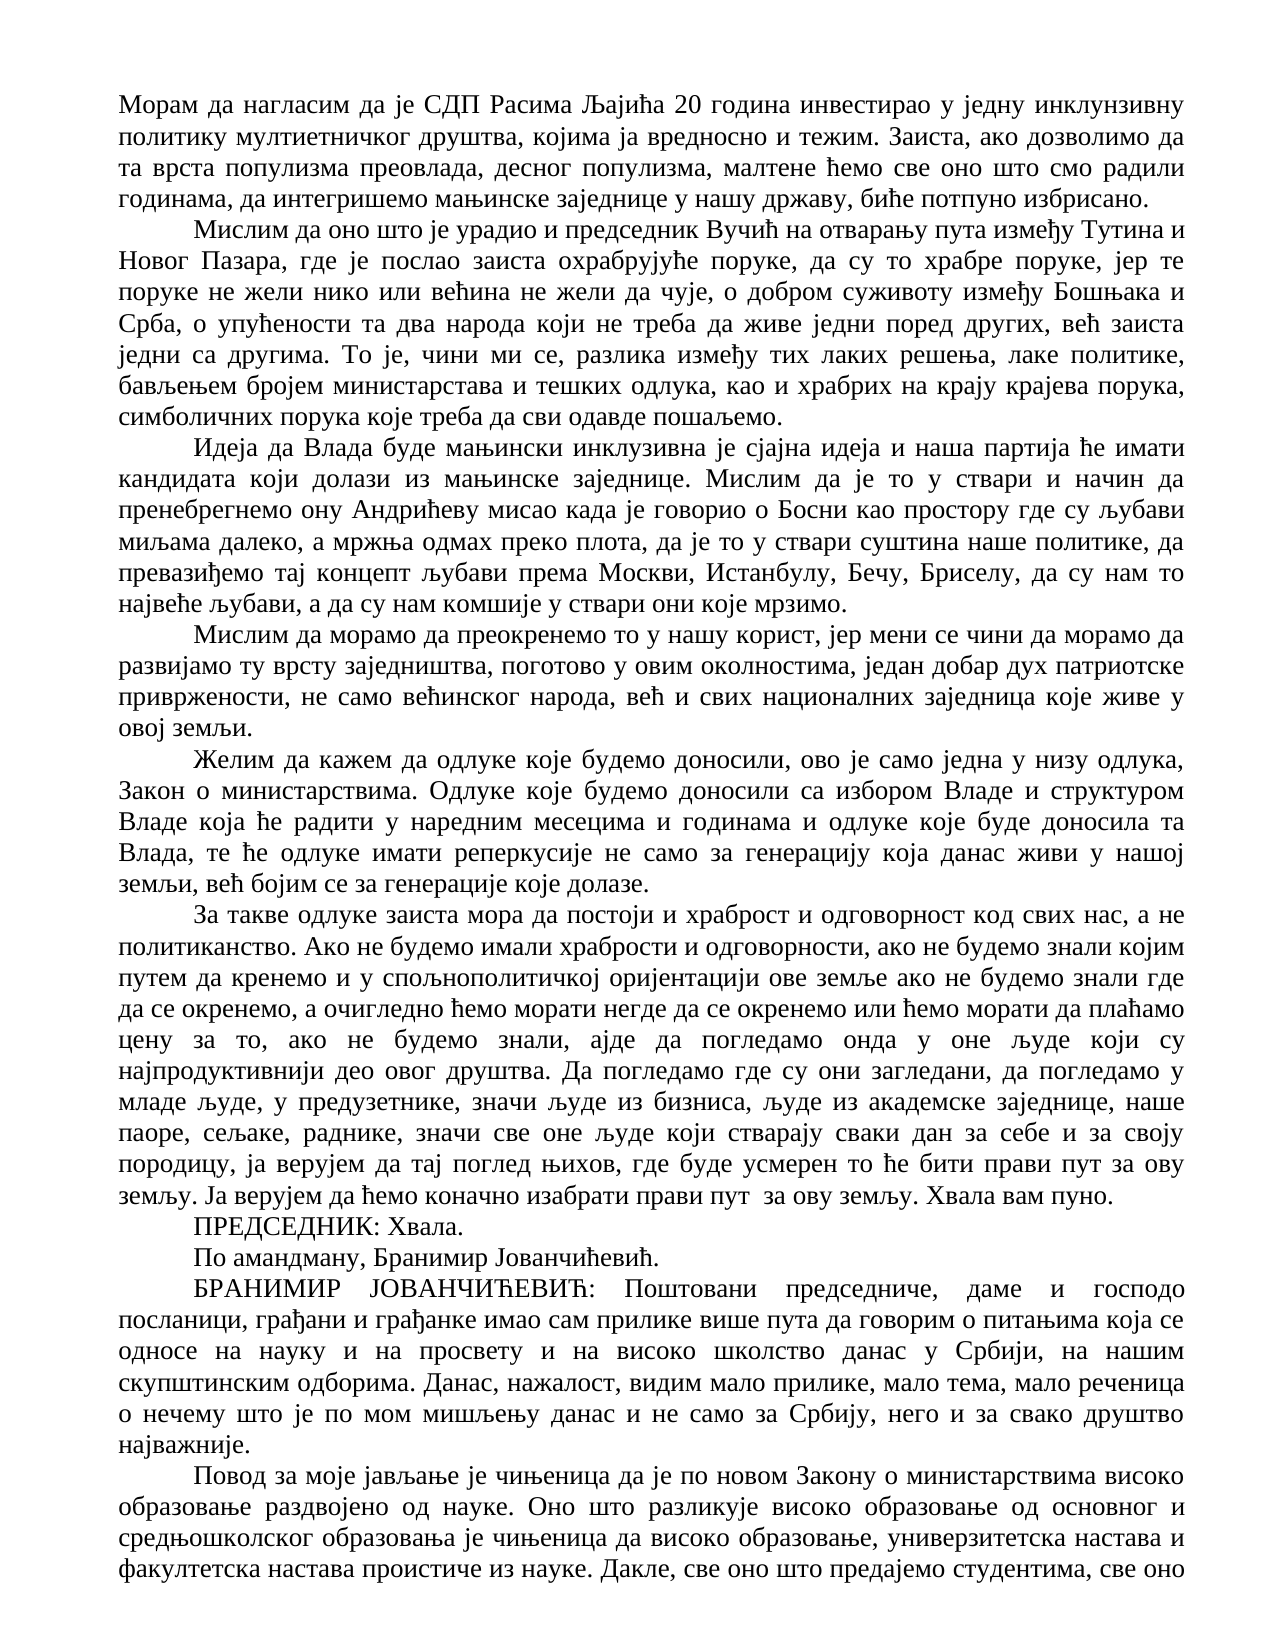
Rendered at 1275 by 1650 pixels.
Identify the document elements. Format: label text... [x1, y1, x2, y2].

text Идеја да Влада буде мањински инклузивна је сјајна идеја и наша партија ће имати кандидата који долази из мањинске заједнице. Мислим да је то у ствари и начин да пренебрегнемо ону Андрићеву мисао када је говорио о Босни као простору где су љубави миљама далеко, а мржња одмах преко плота, да је то у ствари суштина наше политике, да превазиђемо тај концепт љубави према Москви, Истанбулу, Бечу, Бриселу, да су нам то највеће љубави, а да су нам комшије у ствари они које мрзимо. [118, 431, 1186, 618]
text Желим да кажем да одлуке које будемо доносили, ово је само једна у низу одлука, Закон о министарствима. Одлуке које будемо доносили са избором Владе и структуром Владе која ће радити у наредним месецима и годинама и одлуке које буде доносила та Влада, те ће одлуке имати реперкусије не само за генерацију која данас живи у нашој земљи, већ бојим се за генерације које долазе. [118, 743, 1186, 898]
text Мислим да оно што је урадио и председник Вучић на отварању пута између Тутина и Новог Пазара, где је послао заиста охрабрујуће поруке, да су то храбре поруке, јер те поруке не жели нико или већина не жели да чује, о добром суживоту између Бошњака и Срба, о упућености та два народа који не треба да живе једни поред других, већ заиста једни са другима. То је, чини ми се, разлика између тих лаких решења, лаке политике, бављењем бројем министарстава и тешких одлука, као и храбрих на крају крајева порука, симболичних порука које треба да сви одавде пошаљемо. [118, 213, 1186, 431]
text За такве одлуке заиста мора да постоји и храброст и одговорност код свих нас, а не политиканство. Ако не будемо имали храбрости и одговорности, ако не будемо знали којим путем да кренемо и у спољнополитичкој оријентацији ове земље ако не будемо знали где да се окренемо, а очигледно ћемо морати негде да се окренемо или ћемо морати да плаћамо цену за то, ако не будемо знали, ајде да погледамо онда у оне људе који су најпродуктивнији део овог друштва. Да погледамо где су они загледани, да погледамо у младе људе, у предузетнике, значи људе из бизниса, људе из академске заједнице, наше паоре, сељаке, раднике, значи све оне људе који стварају сваки дан за себе и за своју породицу, ја верујем да тај поглед њихов, где буде усмерен то ће бити прави пут за ову земљу. Ја верујем да ћемо коначно изабрати прави пут за ову земљу. Хвала вам пуно. [118, 898, 1186, 1210]
text БРАНИМИР ЈОВАНЧИЋЕВИЋ: Поштовани председниче, даме и господо посланици, грађани и грађанке имао сам прилике више пута да говорим о питањима која се односе на науку и на просвету и на високо школство данас у Србији, на нашим скупштинским одборима. Данас, нажалост, видим мало прилике, мало тема, мало реченица о нечему што је по мом мишљењу данас и не само за Србију, него и за свако друштво најважније. [118, 1272, 1186, 1459]
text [118, 89, 1186, 213]
text Мислим да морамо да преокренемо то у нашу корист, јер мени се чини да морамо да развијамо ту врсту заједништва, поготово у овим околностима, један добар дух патриотске привржености, не само већинског народа, већ и свих националних заједница које живе у овој земљи. [118, 618, 1186, 743]
text ПРЕДСЕДНИК: Хвала. [118, 1210, 1186, 1241]
text По амандману, Бранимир Јованчићевић. [118, 1241, 1186, 1272]
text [118, 1459, 1186, 1584]
